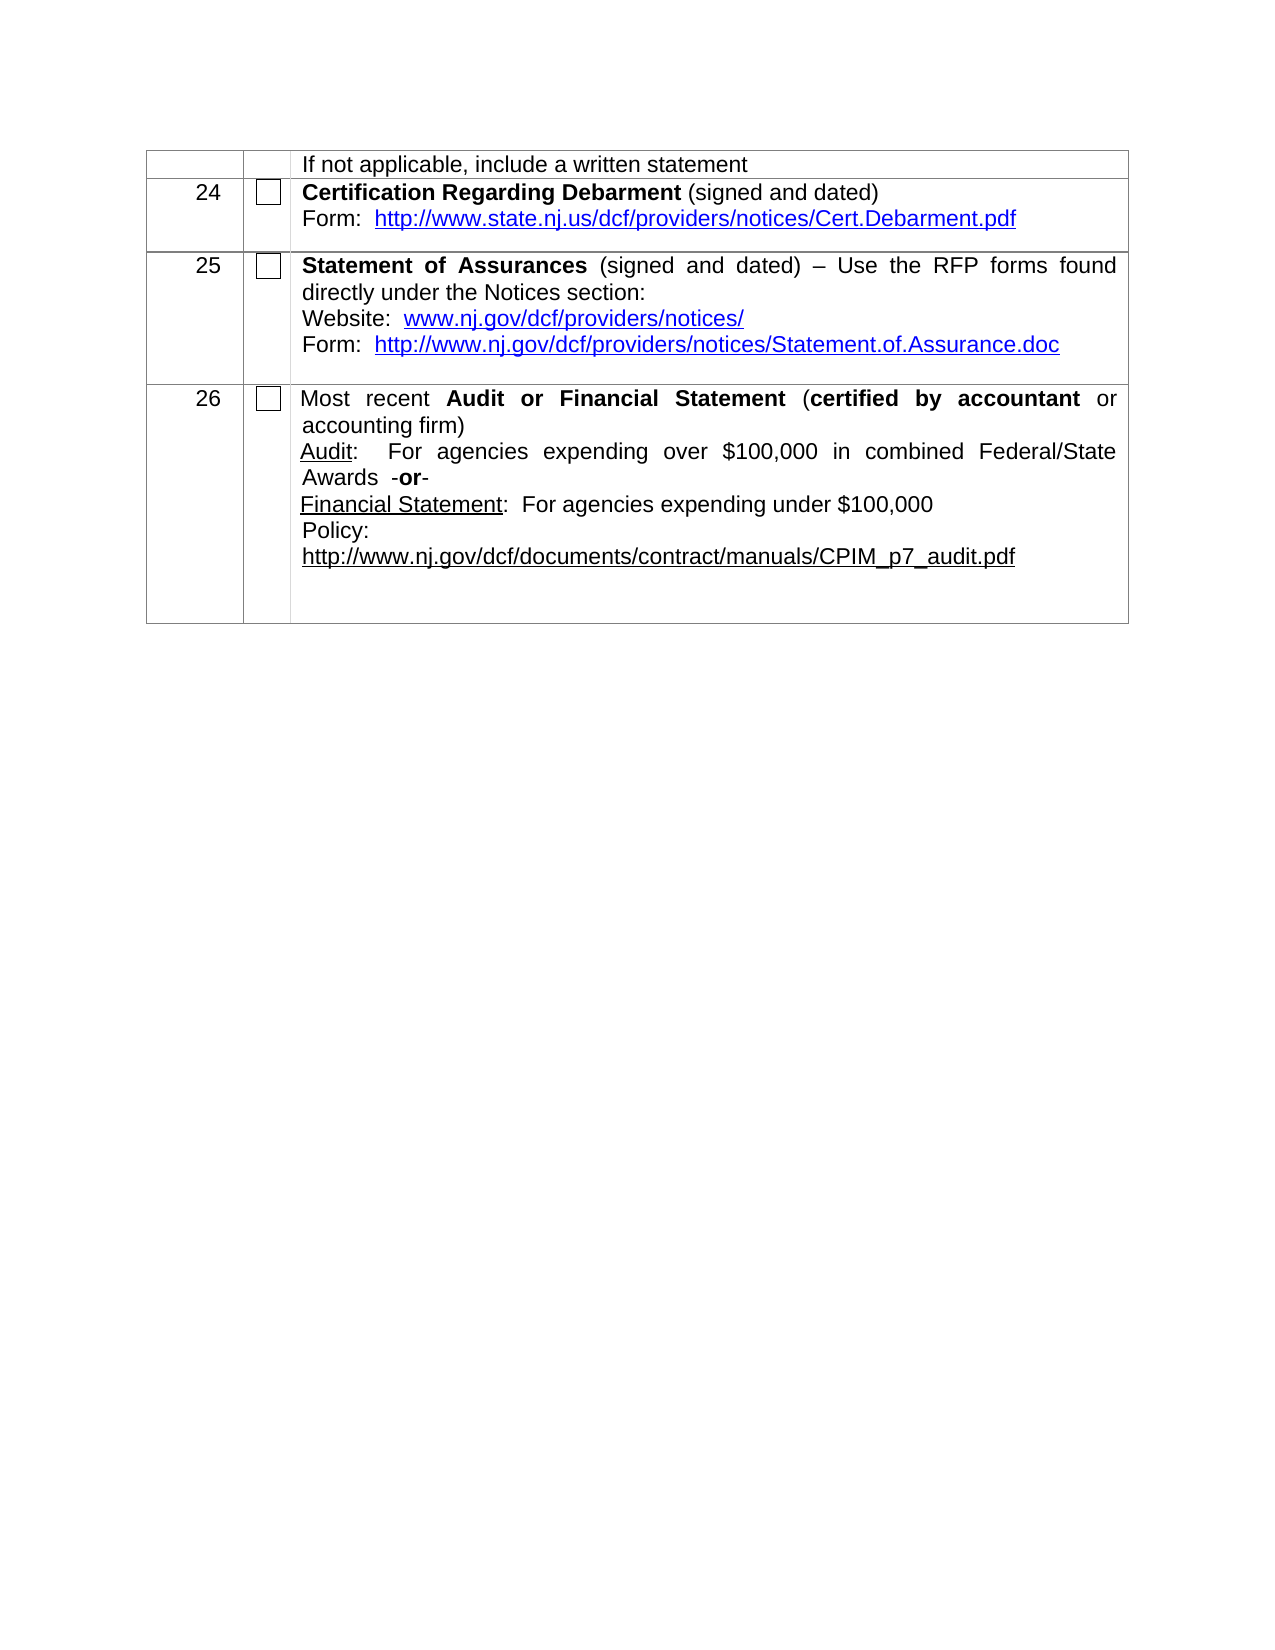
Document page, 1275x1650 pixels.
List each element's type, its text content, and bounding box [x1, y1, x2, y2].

table_cell Statement of Assurances (signed and dated) – Use the RFP forms found directly under the Notices section: Website: www.nj.gov/dcf/providers/notices/ Form: http://www.nj.gov/dcf/providers/notices/Statement.of.Assurance.doc [291, 253, 1128, 384]
table_cell [244, 385, 290, 622]
table_cell 23 [147, 151, 243, 177]
table_cell [244, 179, 290, 251]
table_cell 25 [147, 253, 243, 384]
table_cell 24 [147, 179, 243, 251]
table_cell Certification Regarding Debarment (signed and dated) Form: http://www.state.nj.us/dcf/providers/notices/Cert.Debarment.pdf [291, 179, 1128, 251]
table_cell Most recent Audit or Financial Statement (certified by accountant or accounting firm) Audit: For agencies expending over $100,000 in combined Federal/State Awards -or- Financial Statement: For agencies expending under $100,000 Policy: http://www.nj.gov/dcf/documents/contract/manuals/CPIM_p7_audit.pdf [291, 385, 1128, 622]
table_cell [244, 253, 290, 384]
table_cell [291, 151, 1128, 177]
table_cell 26 [147, 385, 243, 622]
table_cell [244, 151, 290, 177]
